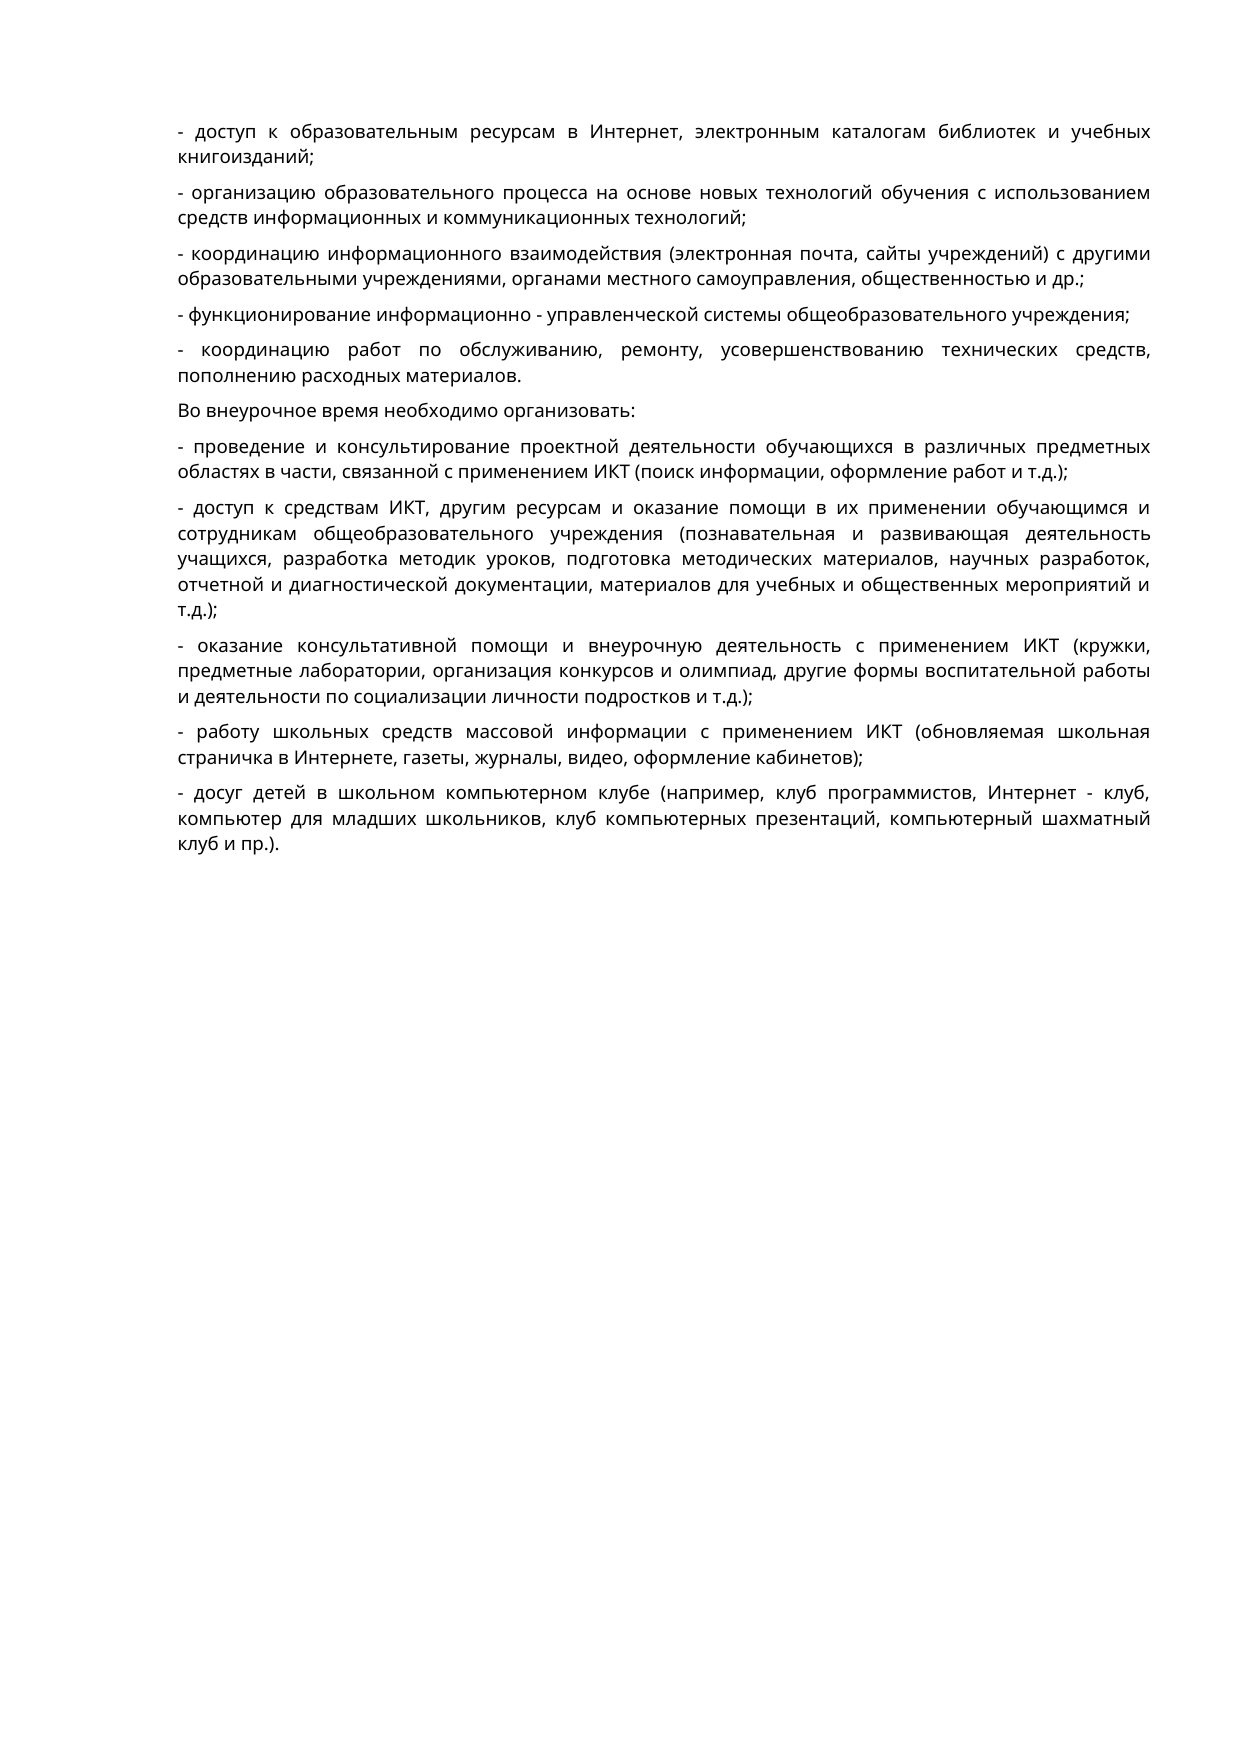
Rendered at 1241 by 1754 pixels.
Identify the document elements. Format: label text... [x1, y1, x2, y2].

text - доступ к средствам ИКТ, другим ресурсам и оказание помощи в их применении обучающимся и сотрудникам общеобразовательного учреждения (познавательная и развивающая деятельность учащихся, разработка методик уроков, подготовка методических материалов, научных разработок, отчетной и диагностической документации, материалов для учебных и общественных мероприятий и т.д.); [177, 494, 1152, 622]
text - координацию работ по обслуживанию, ремонту, усовершенствованию технических средств, пополнению расходных материалов. [177, 337, 1152, 388]
text - работу школьных средств массовой информации с применением ИКТ (обновляемая школьная страничка в Интернете, газеты, журналы, видео, оформление кабинетов); [177, 718, 1152, 769]
text - организацию образовательного процесса на основе новых технологий обучения с использованием средств информационных и коммуникационных технологий; [177, 179, 1152, 230]
text - функционирование информационно - управленческой системы общеобразовательного учреждения; [177, 301, 1152, 327]
text - доступ к образовательным ресурсам в Интернет, электронным каталогам библиотек и учебных книгоизданий; [177, 118, 1152, 169]
text - координацию информационного взаимодействия (электронная почта, сайты учреждений) с другими образовательными учреждениями, органами местного самоуправления, общественностью и др.; [177, 240, 1152, 291]
text Во внеурочное время необходимо организовать: [177, 398, 1152, 423]
text - досуг детей в школьном компьютерном клубе (например, клуб программистов, Интернет - клуб, компьютер для младших школьников, клуб компьютерных презентаций, компьютерный шахматный клуб и пр.). [177, 779, 1152, 856]
text - проведение и консультирование проектной деятельности обучающихся в различных предметных областях в части, связанной с применением ИКТ (поиск информации, оформление работ и т.д.); [177, 433, 1152, 484]
text - оказание консультативной помощи и внеурочную деятельность с применением ИКТ (кружки, предметные лаборатории, организация конкурсов и олимпиад, другие формы воспитательной работы и деятельности по социализации личности подростков и т.д.); [177, 632, 1152, 708]
